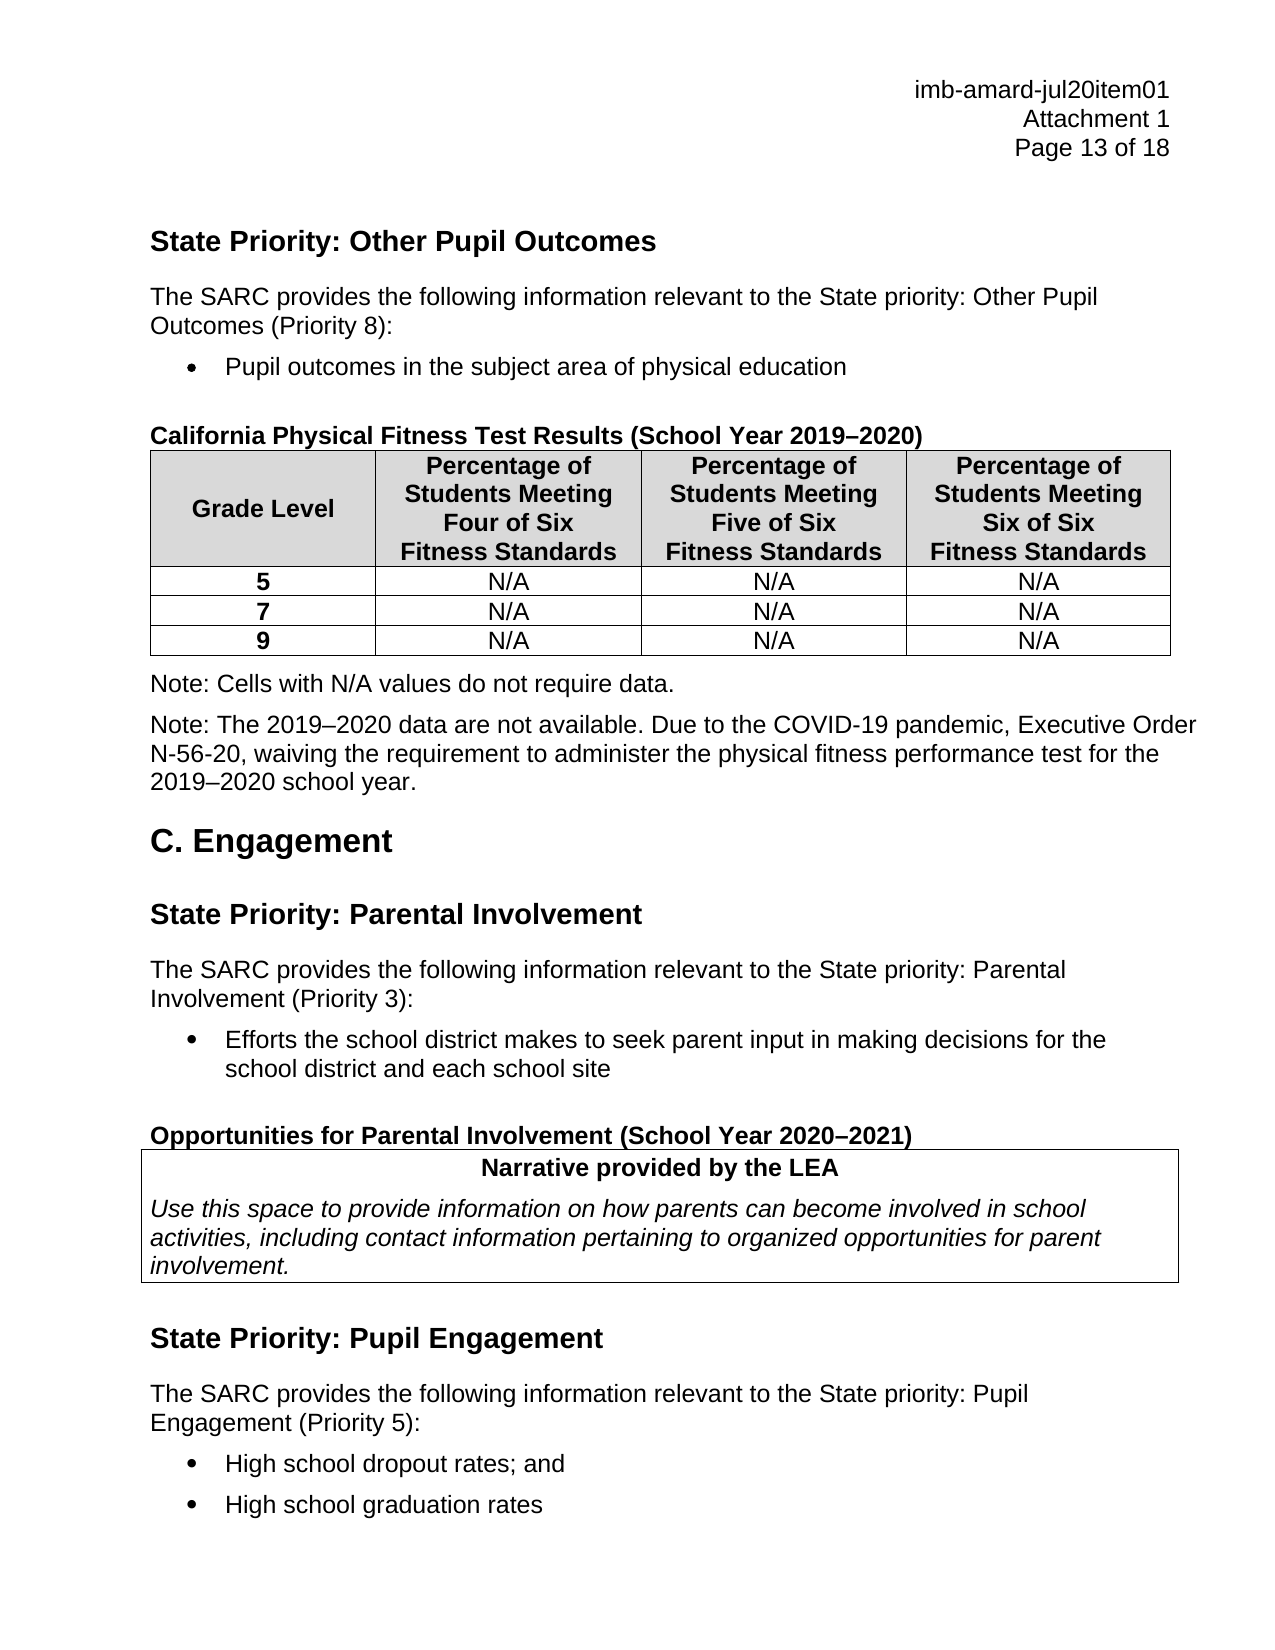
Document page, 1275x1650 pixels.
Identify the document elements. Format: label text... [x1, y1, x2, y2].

text Note: The 2019–2020 data are not available. Due to the COVID-19 pandemic, Executive Order N-56-20, waiving the requirement to administer the physical fitness performance test for the 2019–2020 school year. [150, 710, 1228, 796]
table_cell N/A [376, 596, 641, 625]
table_header Grade Level [151, 451, 375, 566]
list High school dropout rates; and [187, 1449, 1170, 1478]
text The SARC provides the following information relevant to the State priority: Parental Involvement (Priority 3): [150, 956, 1170, 1013]
subtitle C. Engagement [150, 821, 1170, 859]
table_cell N/A [907, 626, 1170, 655]
subtitle State Priority: Pupil Engagement [150, 1321, 1170, 1354]
text The SARC provides the following information relevant to the State priority: Other Pupil Outcomes (Priority 8): [150, 282, 1170, 340]
list Pupil outcomes in the subject area of physical education [187, 352, 1170, 381]
subtitle California Physical Fitness Test Results (School Year 2019–2020) [150, 421, 1170, 449]
subtitle State Priority: Other Pupil Outcomes [150, 224, 1170, 257]
table_cell N/A [376, 567, 641, 595]
table_header Percentage of Students Meeting Five of Six Fitness Standards [642, 451, 906, 566]
subtitle State Priority: Parental Involvement [150, 897, 1170, 931]
table_header Percentage of Students Meeting Four of Six Fitness Standards [376, 451, 641, 566]
table_cell N/A [907, 567, 1170, 595]
table_cell 9 [151, 626, 375, 655]
table_cell N/A [642, 626, 906, 655]
text Note: Cells with N/A values do not require data. [150, 668, 1170, 697]
table_cell N/A [642, 567, 906, 595]
subtitle Opportunities for Parental Involvement (School Year 2020–2021) [150, 1121, 1170, 1149]
table_header Percentage of Students Meeting Six of Six Fitness Standards [907, 451, 1170, 566]
text The SARC provides the following information relevant to the State priority: Pupil Engagement (Priority 5): [150, 1379, 1170, 1437]
list Efforts the school district makes to seek parent input in making decisions for the school district and each school site [187, 1026, 1170, 1083]
text Narrative provided by the LEA [142, 1150, 1178, 1181]
table_cell 5 [151, 567, 375, 595]
table_cell 7 [151, 596, 375, 625]
table_cell N/A [376, 626, 641, 655]
list High school graduation rates [187, 1491, 1170, 1519]
table_cell N/A [907, 596, 1170, 625]
table_cell N/A [642, 596, 906, 625]
text Use this space to provide information on how parents can become involved in school activities, including contact information pertaining to organized opportunities for parent involvement. [142, 1191, 1178, 1282]
